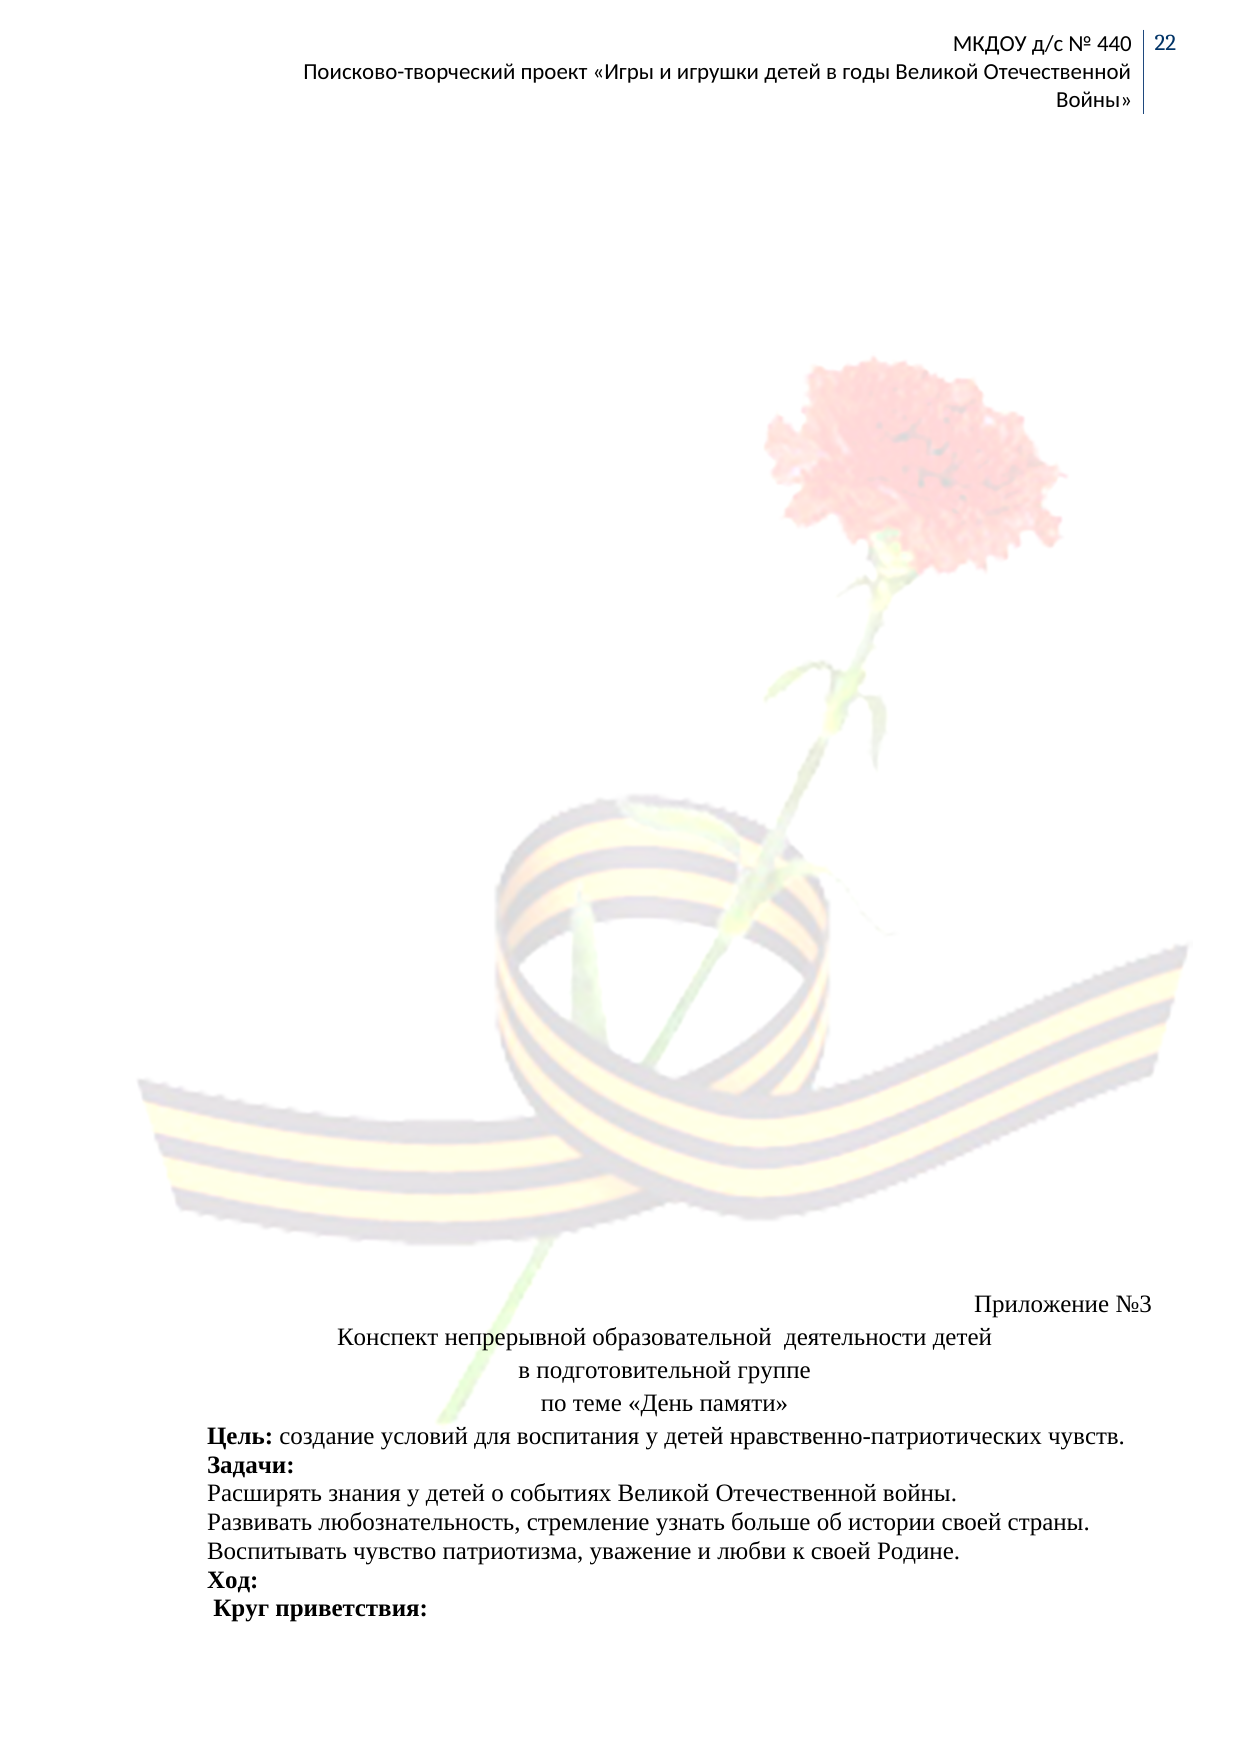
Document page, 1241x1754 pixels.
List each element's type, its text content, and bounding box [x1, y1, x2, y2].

text Воспитывать чувство патриотизма, уважение и любви к своей Родине. [177, 1536, 1152, 1565]
text по теме «День памяти» [177, 1388, 1152, 1417]
text Расширять знания у детей о событиях Великой Отечественной войны. [177, 1478, 1152, 1507]
text Ход: [177, 1565, 1152, 1593]
text Конспект непрерывной образовательной деятельности детей [177, 1322, 1152, 1351]
text Задачи: [177, 1450, 1152, 1478]
text Приложение №3 [177, 1289, 1152, 1318]
text Цель: создание условий для воспитания у детей нравственно-патриотических чувств. [177, 1421, 1152, 1450]
text в подготовительной группе [177, 1355, 1152, 1384]
text Круг приветствия: [177, 1593, 1152, 1622]
text Развивать любознательность, стремление узнать больше об истории своей страны. [177, 1507, 1152, 1536]
